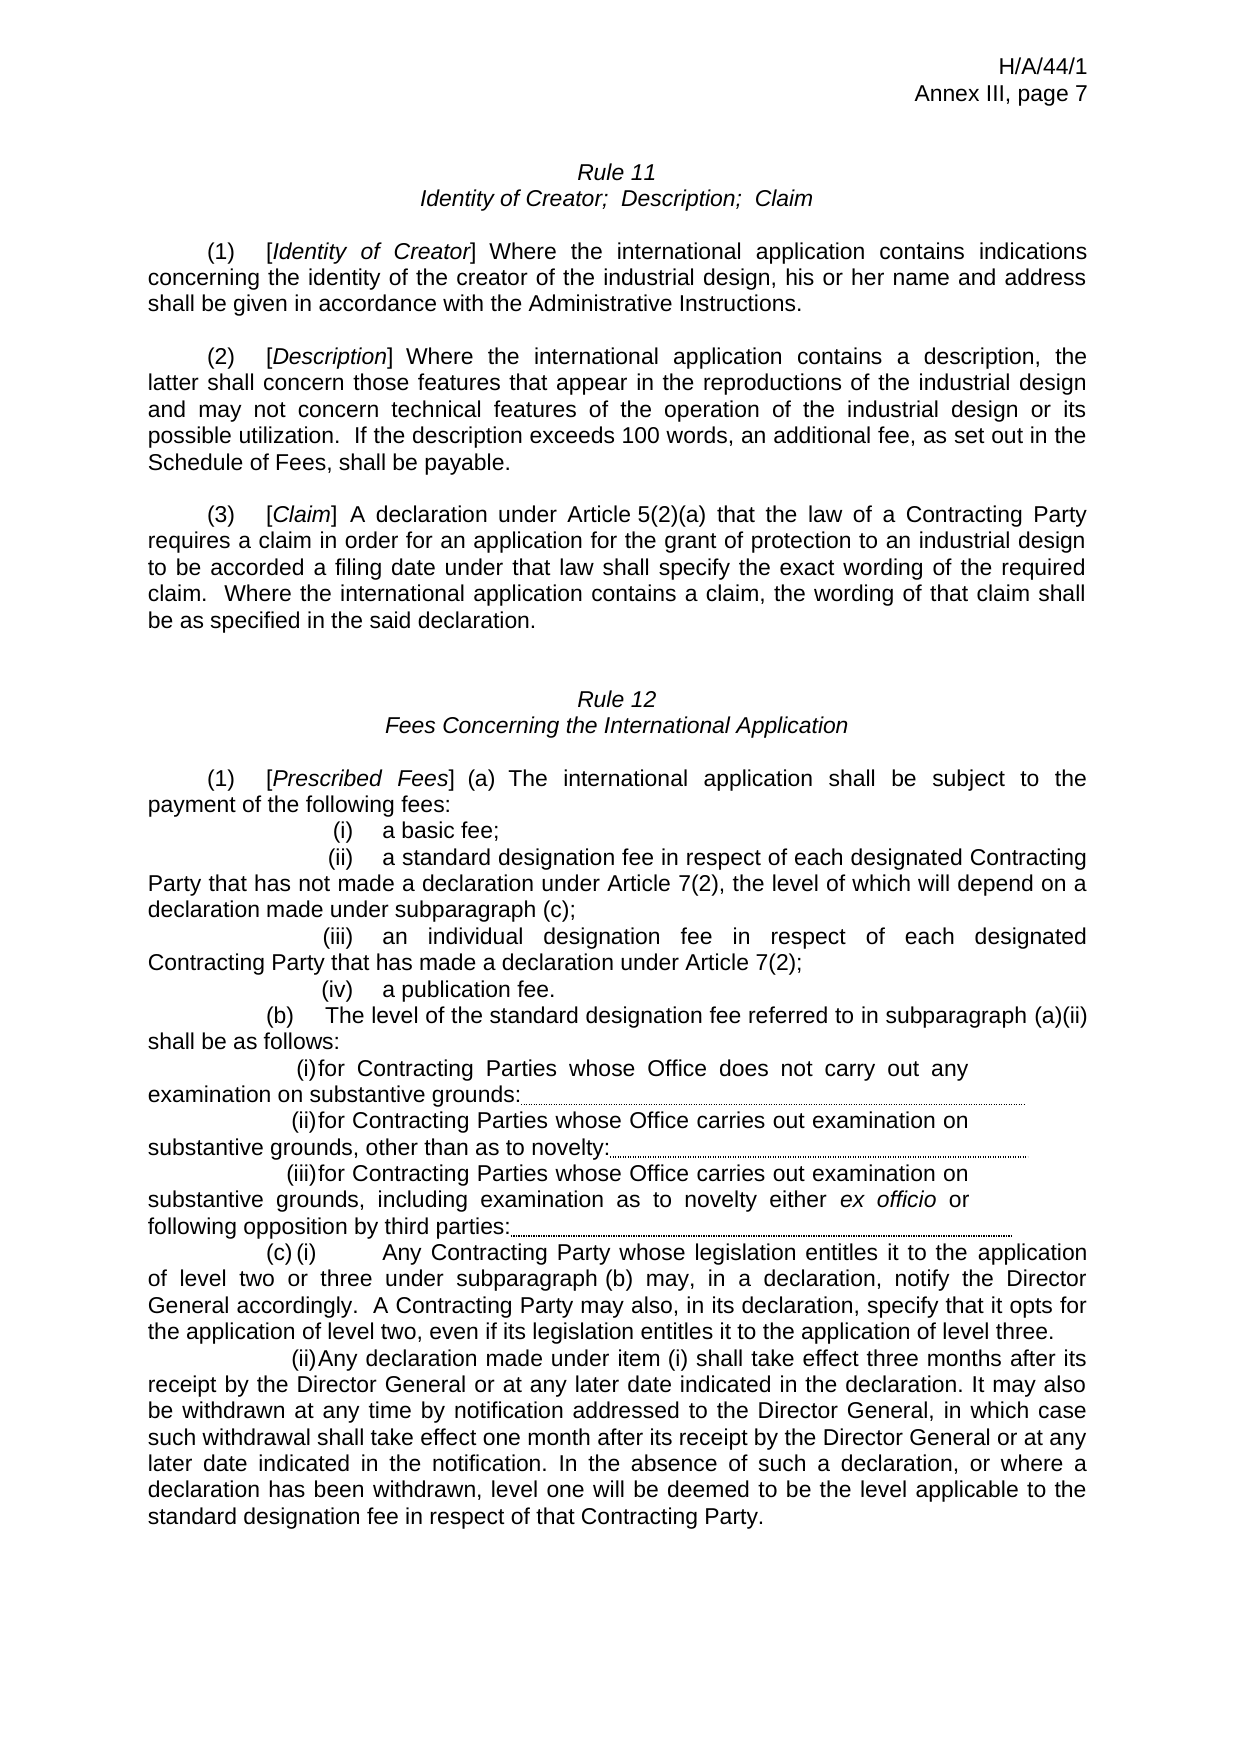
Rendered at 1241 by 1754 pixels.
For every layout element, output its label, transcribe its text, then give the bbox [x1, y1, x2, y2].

text (c) (i) Any Contracting Party whose legislation entitles it to the application of level two or three under subparagraph (b) may, in a declaration, notify the Director General accordingly. A Contracting Party may also, in its declaration, specify that it opts for the application of level two, even if its legislation entitles it to the application of level three. [148, 1239, 1087, 1344]
list for Contracting Parties whose Office carries out examination on substantive grounds, other than as to novelty: two [148, 1107, 969, 1160]
text (b) The level of the standard designation fee referred to in subparagraph (a)(ii) shall be as follows: [148, 1002, 1087, 1054]
list for Contracting Parties whose Office carries out examination on substantive grounds, including examination as to novelty either ex officio or following opposition by third parties: three [148, 1160, 969, 1239]
text Rule 12 [148, 686, 1087, 712]
list a publication fee. [148, 976, 1087, 1002]
text Fees Concerning the International Application [148, 712, 1087, 738]
text (3) [Claim] A declaration under Article 5(2)(a) that the law of a Contracting Party requires a claim in order for an application for the grant of protection to an industrial design to be accorded a filing date under that law shall specify the exact wording of the required claim. Where the international application contains a claim, the wording of that claim shall be as specified in the said declaration. [148, 501, 1087, 633]
text Rule 11 [148, 158, 1087, 185]
list a standard designation fee in respect of each designated Contracting Party that has not made a declaration under Article 7(2), the level of which will depend on a declaration made under subparagraph (c); [148, 844, 1087, 923]
list Any declaration made under item (i) shall take effect three months after its receipt by the Director General or at any later date indicated in the declaration. It may also be withdrawn at any time by notification addressed to the Director General, in which case such withdrawal shall take effect one month after its receipt by the Director General or at any later date indicated in the notification. In the absence of such a declaration, or where a declaration has been withdrawn, level one will be deemed to be the level applicable to the standard designation fee in respect of that Contracting Party. [148, 1344, 1087, 1529]
list a basic fee; [148, 817, 1087, 844]
list an individual designation fee in respect of each designated Contracting Party that has made a declaration under Article 7(2); [148, 923, 1087, 976]
text (1) [Prescribed Fees] (a) The international application shall be subject to the payment of the following fees: [148, 765, 1087, 817]
text Identity of Creator; Description; Claim [148, 185, 1087, 211]
text (1) [Identity of Creator] Where the international application contains indications concerning the identity of the creator of the industrial design, his or her name and address shall be given in accordance with the Administrative Instructions. [148, 238, 1087, 317]
text (2) [Description] Where the international application contains a description, the latter shall concern those features that appear in the reproductions of the industrial design and may not concern technical features of the operation of the industrial design or its possible utilization. If the description exceeds 100 words, an additional fee, as set out in the Schedule of Fees, shall be payable. [148, 343, 1087, 475]
list for Contracting Parties whose Office does not carry out any examination on substantive grounds: one [148, 1054, 969, 1107]
